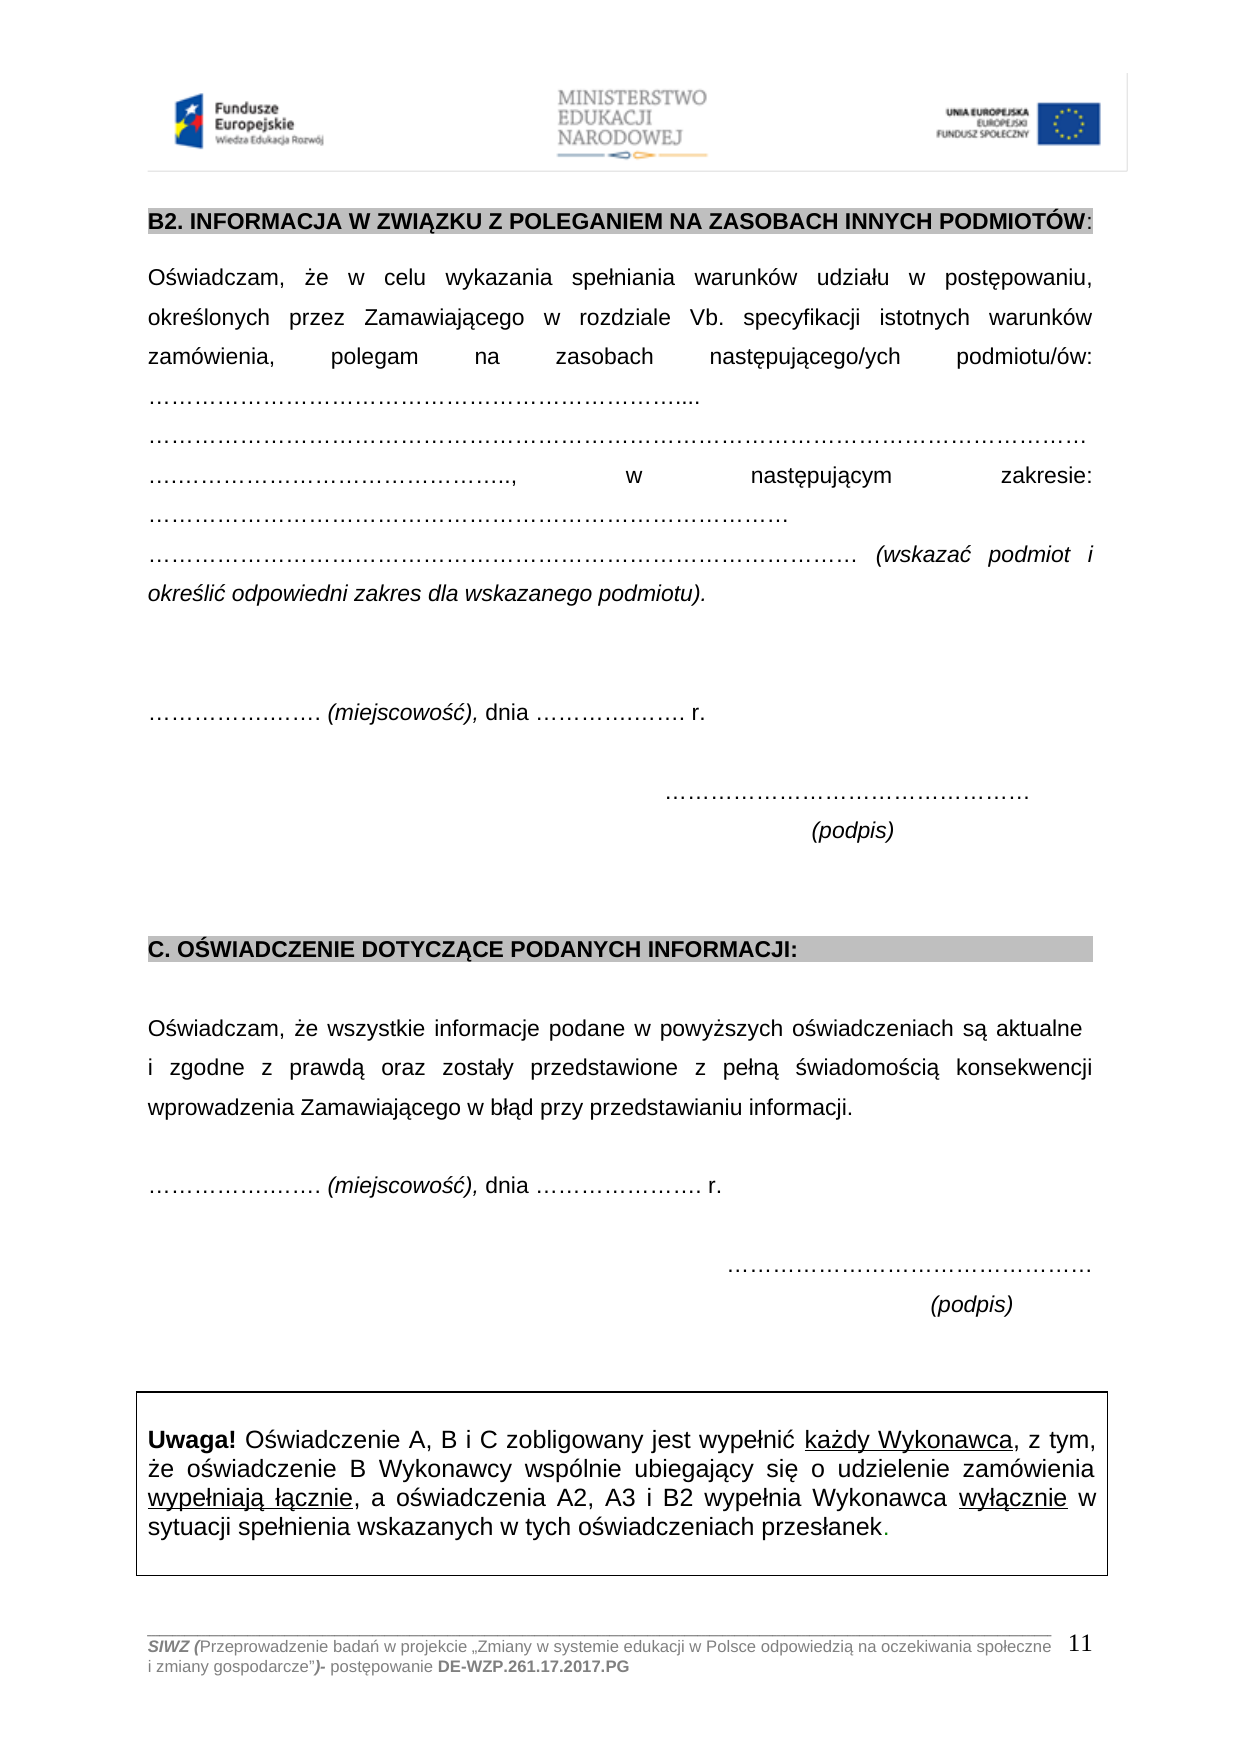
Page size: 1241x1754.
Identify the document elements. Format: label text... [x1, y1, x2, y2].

text …………….……. (miejscowość), dnia ………….……. r. [148, 699, 1093, 725]
text Oświadczam, że w celu wykazania spełniania warunków udziału w postępowaniu, określonych przez Zamawiającego w rozdziale Vb. specyfikacji istotnych warunków zamówienia, polegam na zasobach następującego/ych podmiotu/ów: ……………………………………………………………....……………………………………………………………………………………………………………….…………………………………….., w następującym zakresie: ………………………………………………………………………… ………………………………………………………………………………… (wskazać podmiot i określić odpowiedni zakres dla wskazanego podmiotu). [148, 264, 1093, 607]
text ………………………………………… [148, 1251, 1093, 1278]
table_header Uwaga! Oświadczenie A, B i C zobligowany jest wypełnić każdy Wykonawca, z tym, że oświadczenie B Wykonawcy wspólnie ubiegający się o udzielenie zamówienia wypełniają łącznie, a oświadczenia A2, A3 i B2 wypełnia Wykonawca wyłącznie w sytuacji spełnienia wskazanych w tych oświadczeniach przesłanek. [137, 1393, 1107, 1575]
picture [147, 73, 1129, 173]
text Oświadczam, że wszystkie informacje podane w powyższych oświadczeniach są aktualne i zgodne z prawdą oraz zostały przedstawione z pełną świadomością konsekwencji wprowadzenia Zamawiającego w błąd przy przedstawianiu informacji. [148, 1014, 1093, 1120]
text (podpis) [738, 1291, 1093, 1317]
text C. OŚWIADCZENIE DOTYCZĄCE PODANYCH INFORMACJI: [148, 936, 1093, 962]
text (podpis) [738, 817, 1093, 843]
text …………….……. (miejscowość), dnia …………………. r. [148, 1172, 1093, 1199]
text B2. INFORMACJA W ZWIĄZKU Z POLEGANIEM NA ZASOBACH INNYCH PODMIOTÓW: [148, 208, 1093, 234]
text ………………………………………… [148, 778, 1093, 804]
